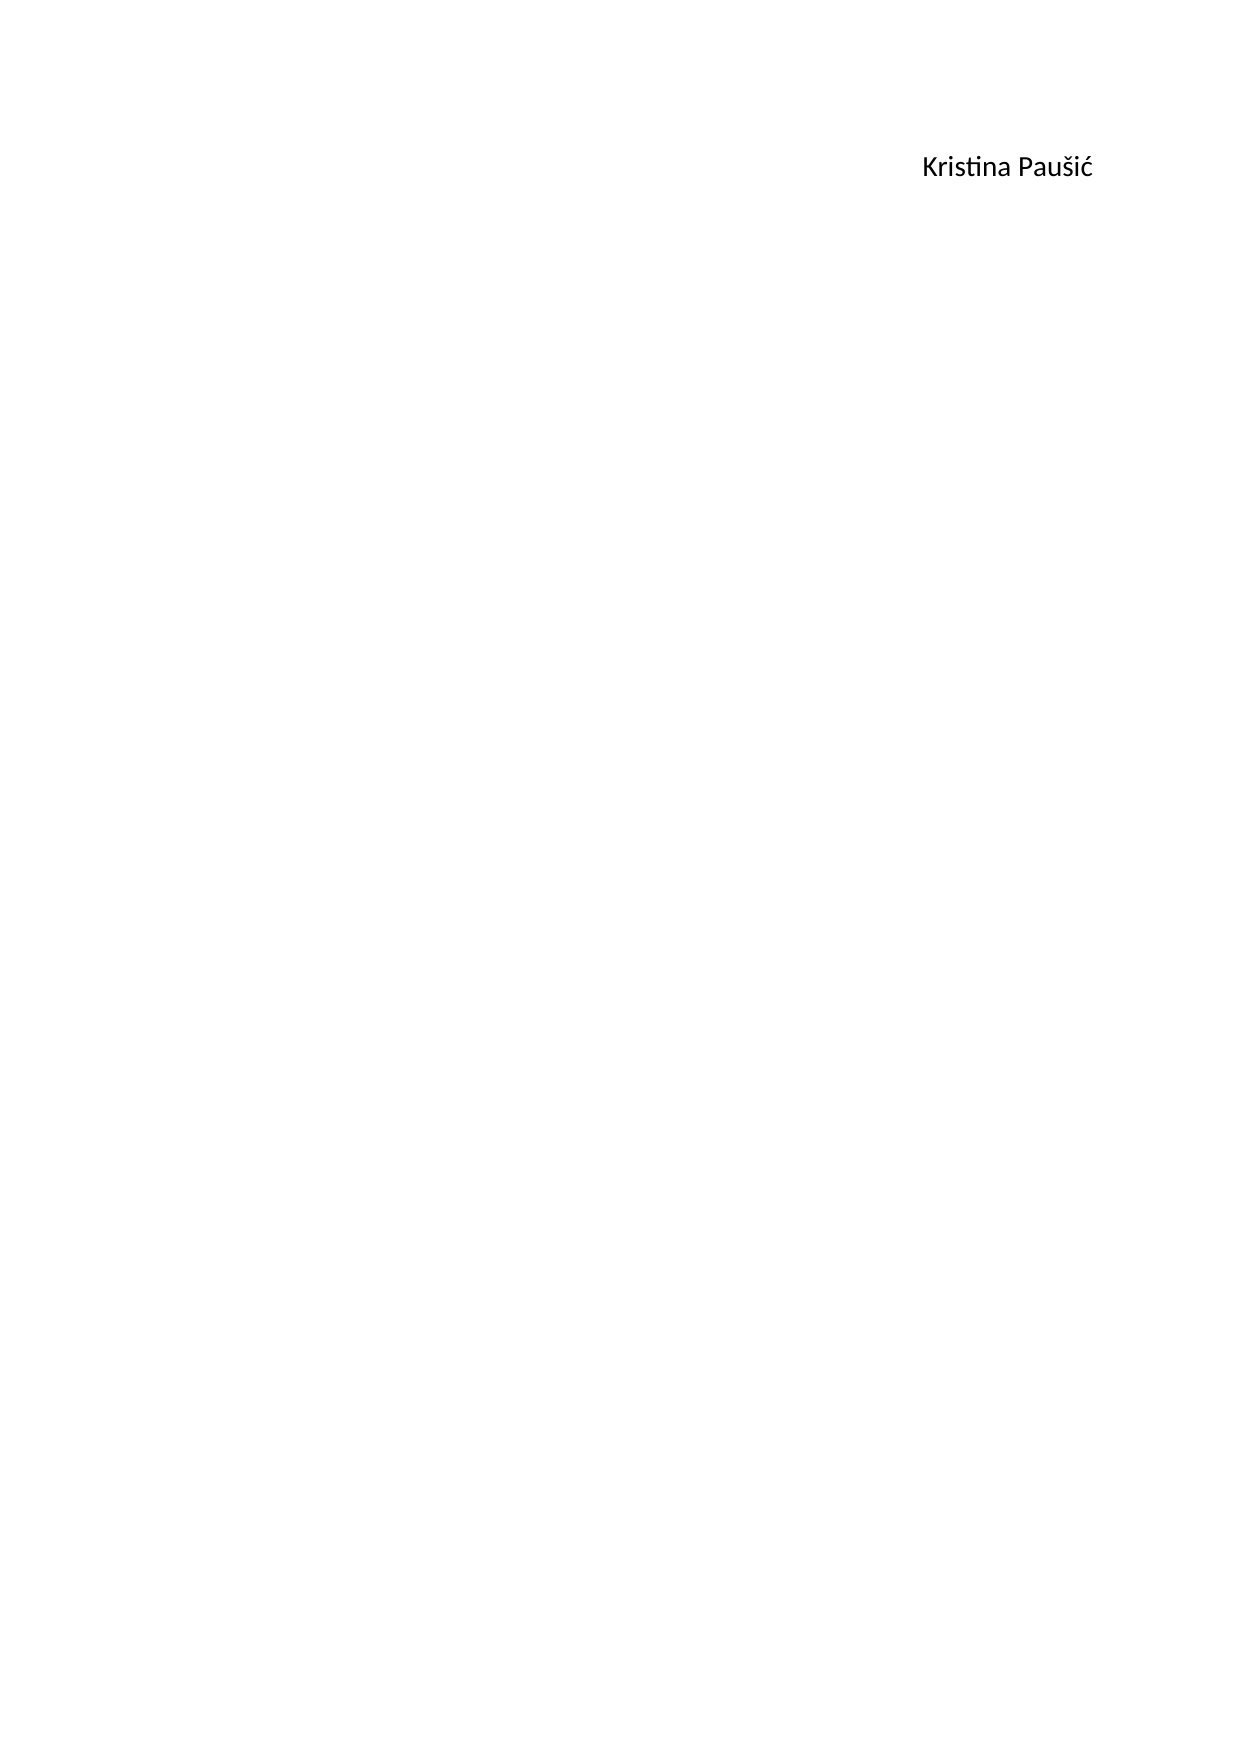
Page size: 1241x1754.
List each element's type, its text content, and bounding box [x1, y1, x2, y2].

text Kristina Paušić [148, 148, 1093, 183]
